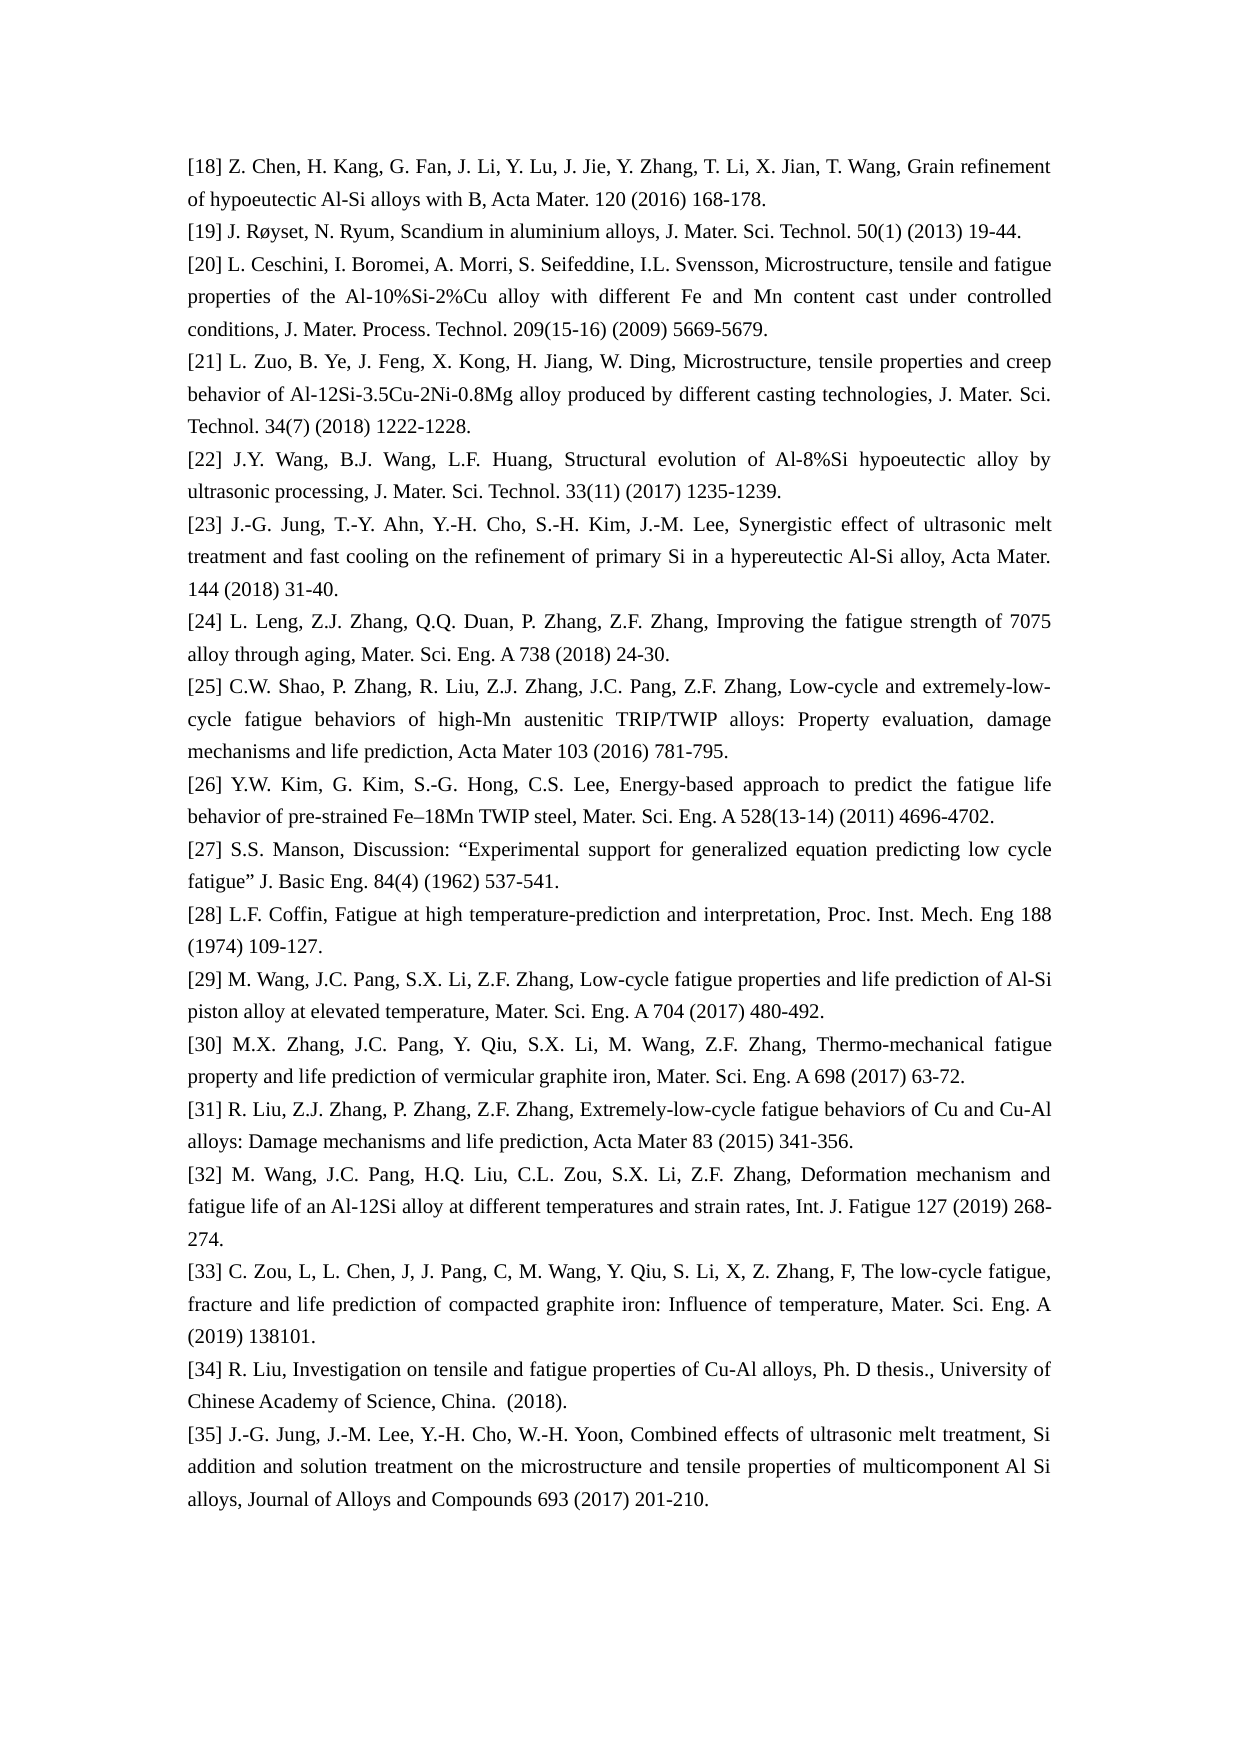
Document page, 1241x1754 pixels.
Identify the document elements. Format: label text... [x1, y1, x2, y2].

text [26] Y.W. Kim, G. Kim, S.-G. Hong, C.S. Lee, Energy-based approach to predict the fatigue life behavior of pre-strained Fe–18Mn TWIP steel, Mater. Sci. Eng. A 528(13-14) (2011) 4696-4702. [187, 767, 1053, 832]
text [35] J.-G. Jung, J.-M. Lee, Y.-H. Cho, W.-H. Yoon, Combined effects of ultrasonic melt treatment, Si addition and solution treatment on the microstructure and tensile properties of multicomponent Al Si alloys, Journal of Alloys and Compounds 693 (2017) 201-210. [187, 1417, 1053, 1515]
text [19] J. Røyset, N. Ryum, Scandium in aluminium alloys, J. Mater. Sci. Technol. 50(1) (2013) 19-44. [187, 215, 1053, 247]
text [22] J.Y. Wang, B.J. Wang, L.F. Huang, Structural evolution of Al-8%Si hypoeutectic alloy by ultrasonic processing, J. Mater. Sci. Technol. 33(11) (2017) 1235-1239. [187, 442, 1053, 507]
text [25] C.W. Shao, P. Zhang, R. Liu, Z.J. Zhang, J.C. Pang, Z.F. Zhang, Low-cycle and extremely-low-cycle fatigue behaviors of high-Mn austenitic TRIP/TWIP alloys: Property evaluation, damage mechanisms and life prediction, Acta Mater 103 (2016) 781-795. [187, 670, 1053, 767]
text [29] M. Wang, J.C. Pang, S.X. Li, Z.F. Zhang, Low-cycle fatigue properties and life prediction of Al-Si piston alloy at elevated temperature, Mater. Sci. Eng. A 704 (2017) 480-492. [187, 962, 1053, 1027]
text [20] L. Ceschini, I. Boromei, A. Morri, S. Seifeddine, I.L. Svensson, Microstructure, tensile and fatigue properties of the Al-10%Si-2%Cu alloy with different Fe and Mn content cast under controlled conditions, J. Mater. Process. Technol. 209(15-16) (2009) 5669-5679. [187, 247, 1053, 345]
text [28] L.F. Coffin, Fatigue at high temperature-prediction and interpretation, Proc. Inst. Mech. Eng 188 (1974) 109-127. [187, 897, 1053, 962]
text [24] L. Leng, Z.J. Zhang, Q.Q. Duan, P. Zhang, Z.F. Zhang, Improving the fatigue strength of 7075 alloy through aging, Mater. Sci. Eng. A 738 (2018) 24-30. [187, 605, 1053, 670]
text [32] M. Wang, J.C. Pang, H.Q. Liu, C.L. Zou, S.X. Li, Z.F. Zhang, Deformation mechanism and fatigue life of an Al-12Si alloy at different temperatures and strain rates, Int. J. Fatigue 127 (2019) 268-274. [187, 1157, 1053, 1255]
text [23] J.-G. Jung, T.-Y. Ahn, Y.-H. Cho, S.-H. Kim, J.-M. Lee, Synergistic effect of ultrasonic melt treatment and fast cooling on the refinement of primary Si in a hypereutectic Al-Si alloy, Acta Mater. 144 (2018) 31-40. [187, 507, 1053, 605]
text [33] C. Zou, L, L. Chen, J, J. Pang, C, M. Wang, Y. Qiu, S. Li, X, Z. Zhang, F, The low-cycle fatigue, fracture and life prediction of compacted graphite iron: Influence of temperature, Mater. Sci. Eng. A (2019) 138101. [187, 1255, 1053, 1352]
text [30] M.X. Zhang, J.C. Pang, Y. Qiu, S.X. Li, M. Wang, Z.F. Zhang, Thermo-mechanical fatigue property and life prediction of vermicular graphite iron, Mater. Sci. Eng. A 698 (2017) 63-72. [187, 1027, 1053, 1092]
text [27] S.S. Manson, Discussion: “Experimental support for generalized equation predicting low cycle fatigue” J. Basic Eng. 84(4) (1962) 537-541. [187, 832, 1053, 897]
text [34] R. Liu, Investigation on tensile and fatigue properties of Cu-Al alloys, Ph. D thesis., University of Chinese Academy of Science, China. (2018). [187, 1352, 1053, 1417]
text [21] L. Zuo, B. Ye, J. Feng, X. Kong, H. Jiang, W. Ding, Microstructure, tensile properties and creep behavior of Al-12Si-3.5Cu-2Ni-0.8Mg alloy produced by different casting technologies, J. Mater. Sci. Technol. 34(7) (2018) 1222-1228. [187, 345, 1053, 442]
text [31] R. Liu, Z.J. Zhang, P. Zhang, Z.F. Zhang, Extremely-low-cycle fatigue behaviors of Cu and Cu-Al alloys: Damage mechanisms and life prediction, Acta Mater 83 (2015) 341-356. [187, 1092, 1053, 1157]
text [18] Z. Chen, H. Kang, G. Fan, J. Li, Y. Lu, J. Jie, Y. Zhang, T. Li, X. Jian, T. Wang, Grain refinement of hypoeutectic Al-Si alloys with B, Acta Mater. 120 (2016) 168-178. [187, 150, 1053, 215]
